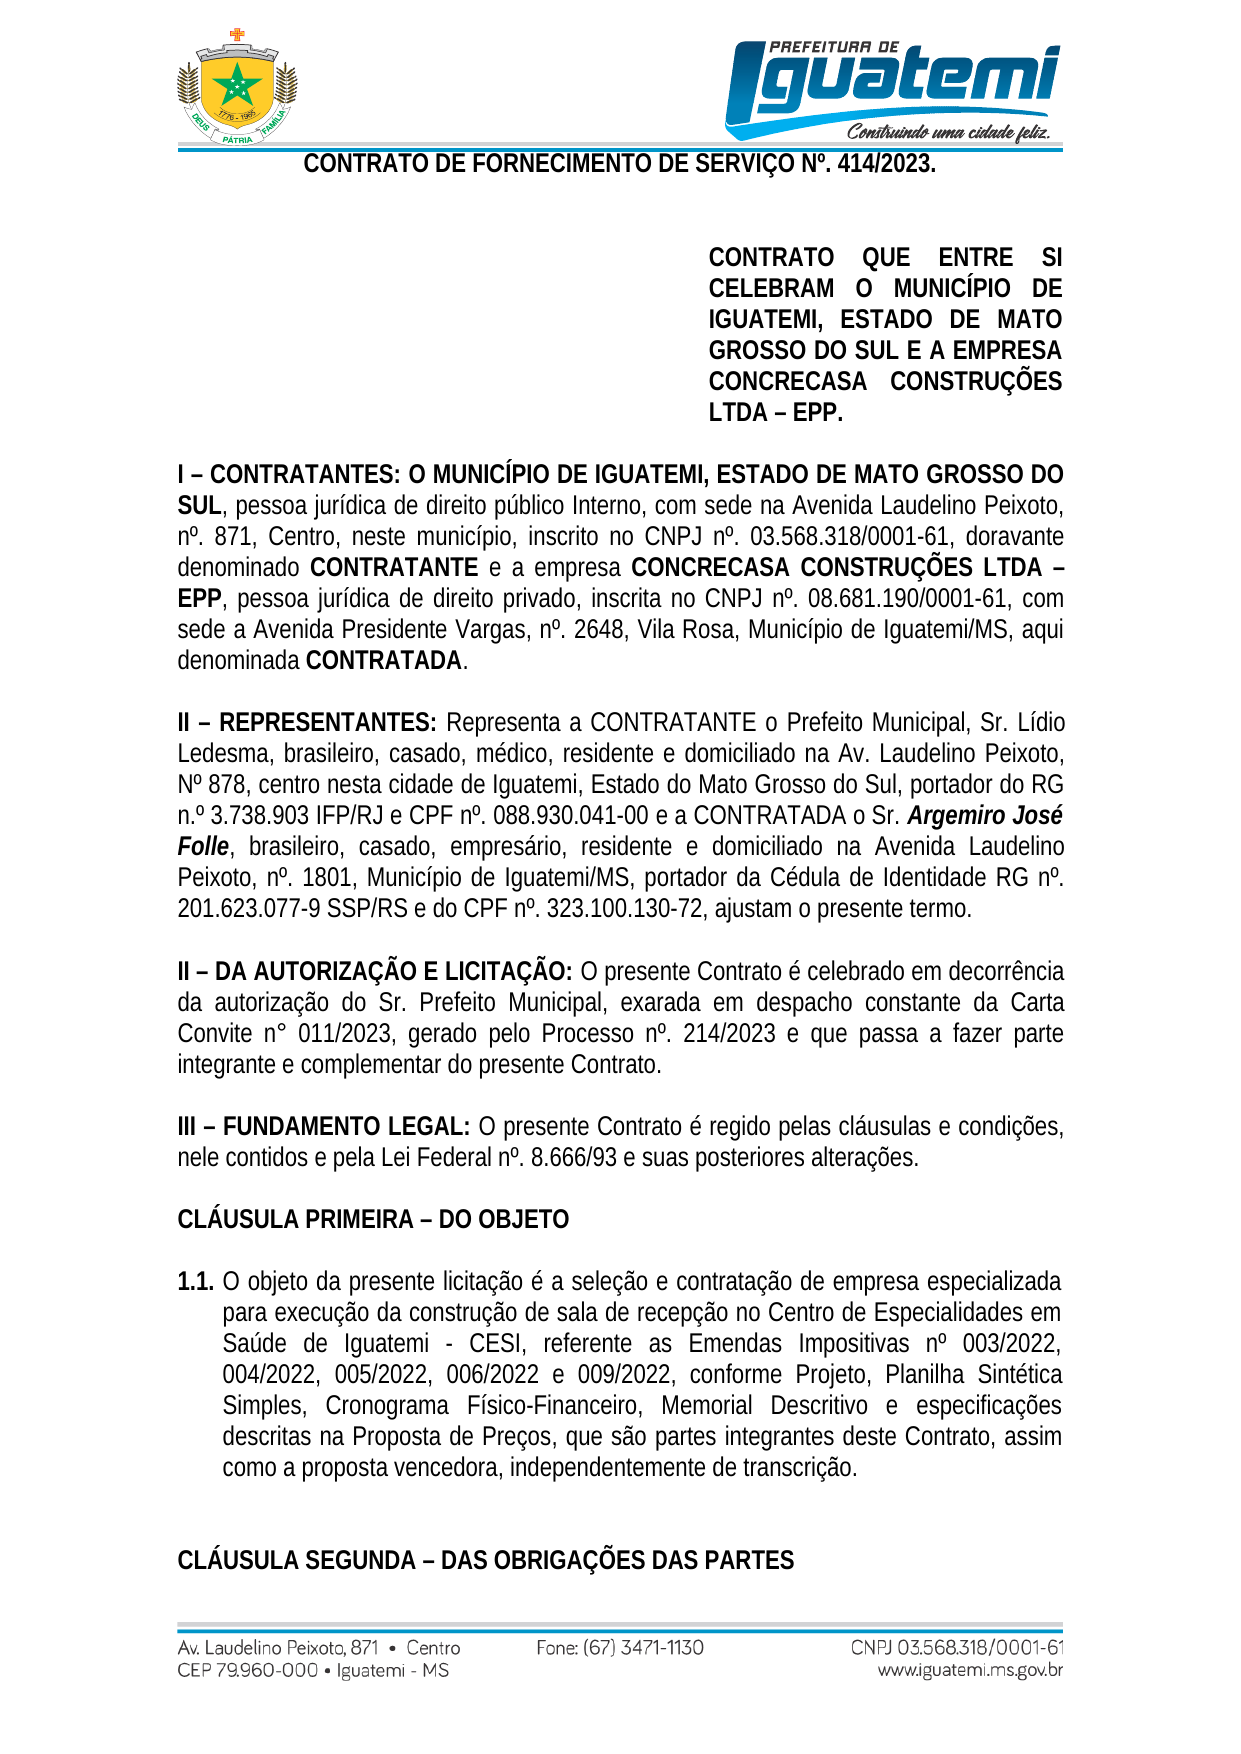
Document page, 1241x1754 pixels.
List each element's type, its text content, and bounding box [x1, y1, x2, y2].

text II – REPRESENTANTES: Representa a CONTRATANTE o Prefeito Municipal, Sr. Lídio Ledesma, brasileiro, casado, médico, residente e domiciliado na Av. Laudelino Peixoto, Nº 878, centro nesta cidade de Iguatemi, Estado do Mato Grosso do Sul, portador do RG n.º 3.738.903 IFP/RJ e CPF nº. 088.930.041-00 e a CONTRATADA o Sr. Argemiro José Folle, brasileiro, casado, empresário, residente e domiciliado na Avenida Laudelino Peixoto, nº. 1801, Município de Iguatemi/MS, portador da Cédula de Identidade RG nº. 201.623.077-9 SSP/RS e do CPF nº. 323.100.130-72, ajustam o presente termo. [177, 706, 1066, 924]
picture [177, 1634, 1063, 1681]
text II – DA AUTORIZAÇÃO E LICITAÇÃO: O presente Contrato é celebrado em decorrência da autorização do Sr. Prefeito Municipal, exarada em despacho constante da Carta Convite n° 011/2023, gerado pelo Processo nº. 214/2023 e que passa a fazer parte integrante e complementar do presente Contrato. [177, 955, 1066, 1079]
text CLÁUSULA SEGUNDA – DAS OBRIGAÇÕES DAS PARTES [177, 1544, 1066, 1576]
list O objeto da presente licitação é a seleção e contratação de empresa especializada para execução da construção de sala de recepção no Centro de Especialidades em Saúde de Iguatemi - CESI, referente as Emendas Impositivas nº 003/2022, 004/2022, 005/2022, 006/2022 e 009/2022, conforme Projeto, Planilha Sintética Simples, Cronograma Físico-Financeiro, Memorial Descritivo e especificações descritas na Proposta de Preços, que são partes integrantes deste Contrato, assim como a proposta vencedora, independentemente de transcrição. [177, 1265, 1063, 1482]
text CONTRATO QUE ENTRE SI CELEBRAM O MUNICÍPIO DE IGUATEMI, ESTADO DE MATO GROSSO DO SUL E A EMPRESA CONCRECASA CONSTRUÇÕES LTDA – EPP. [709, 241, 1063, 427]
text CONTRATO DE FORNECIMENTO DE SERVIÇO Nº. 414/2023. [177, 148, 1063, 179]
picture [177, 1622, 1063, 1629]
text I – CONTRATANTES: O MUNICÍPIO DE IGUATEMI, ESTADO DE MATO GROSSO DO SUL, pessoa jurídica de direito público Interno, com sede na Avenida Laudelino Peixoto, nº. 871, Centro, neste município, inscrito no CNPJ nº. 03.568.318/0001-61, doravante denominado CONTRATANTE e a empresa CONCRECASA CONSTRUÇÕES LTDA – EPP, pessoa jurídica de direito privado, inscrita no CNPJ nº. 08.681.190/0001-61, com sede a Avenida Presidente Vargas, nº. 2648, Vila Rosa, Município de Iguatemi/MS, aqui denominada CONTRATADA. [177, 458, 1066, 675]
text III – FUNDAMENTO LEGAL: O presente Contrato é regido pelas cláusulas e condições, nele contidos e pela Lei Federal nº. 8.666/93 e suas posteriores alterações. [177, 1110, 1066, 1172]
text CLÁUSULA PRIMEIRA – DO OBJETO [177, 1203, 1066, 1234]
